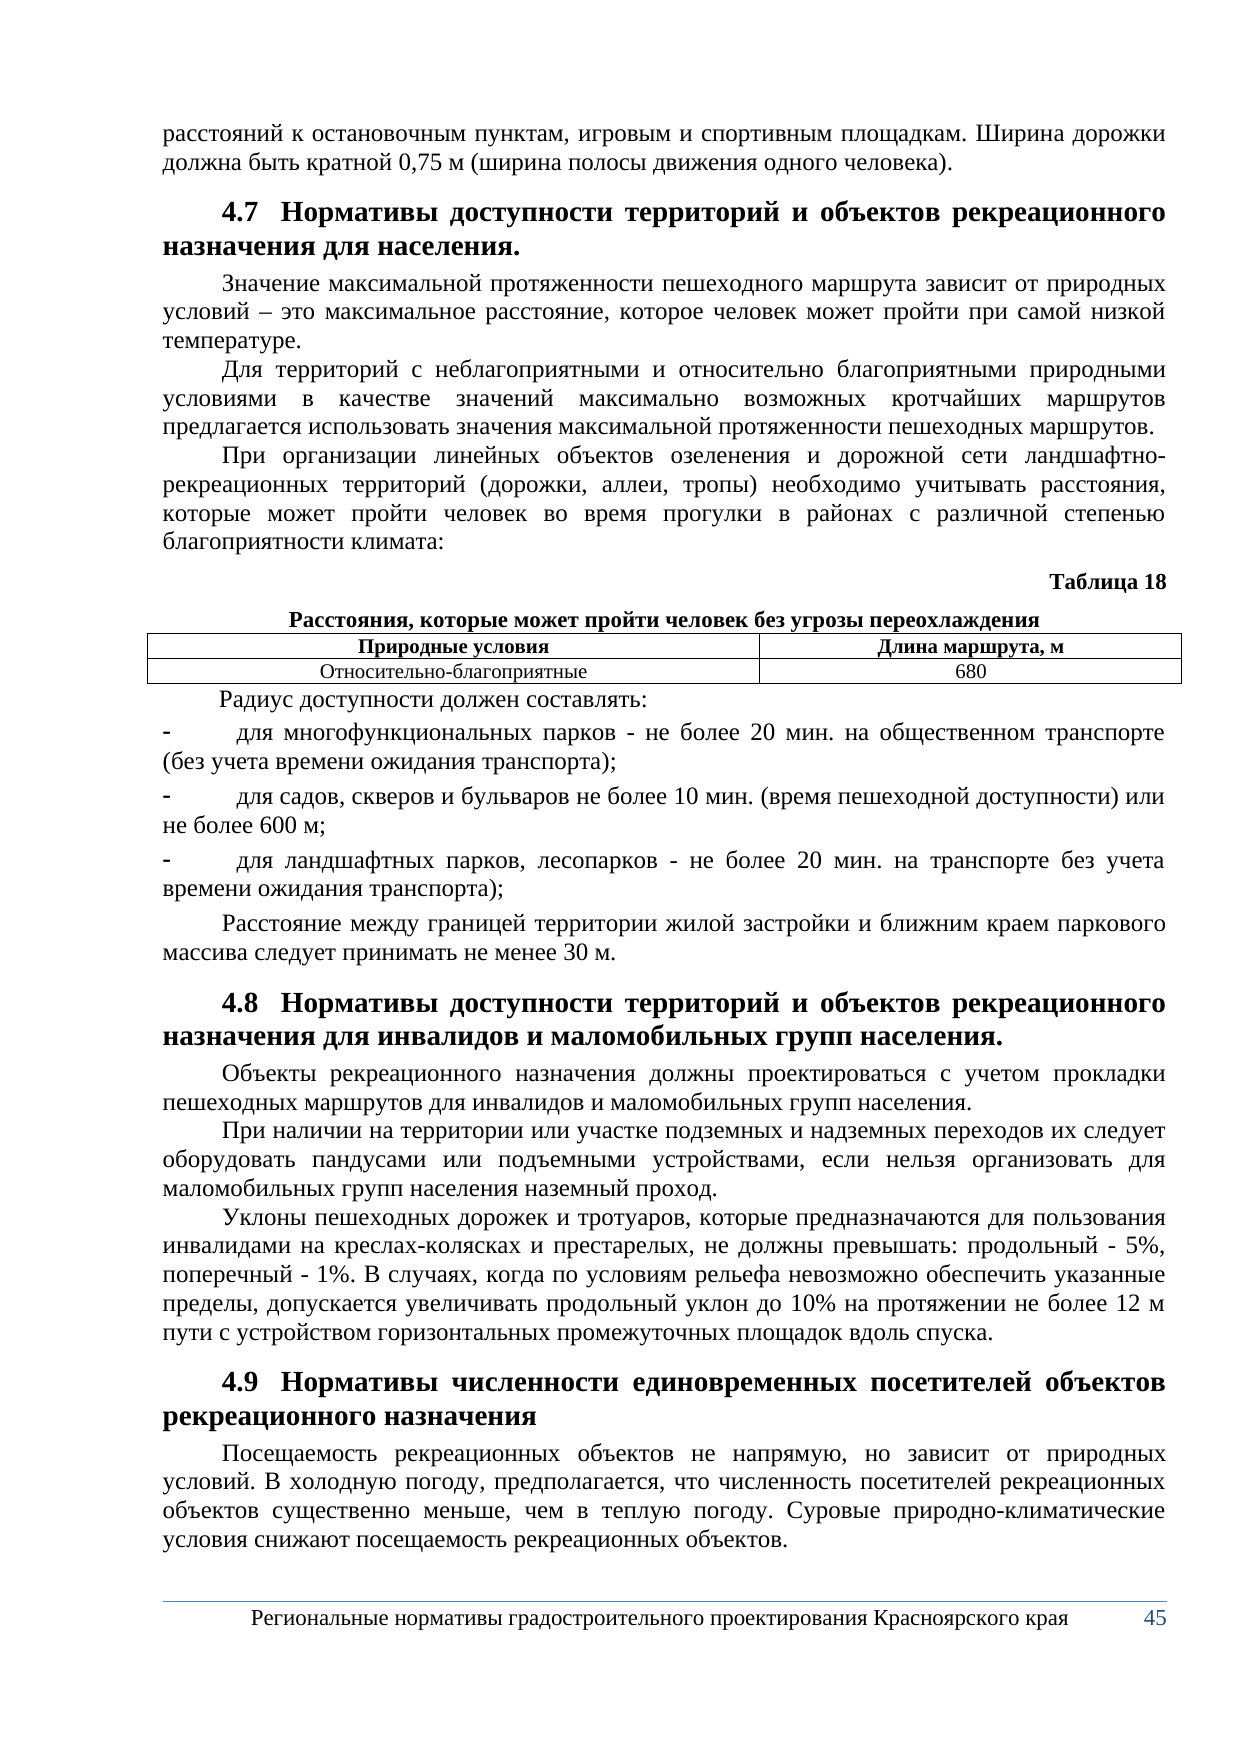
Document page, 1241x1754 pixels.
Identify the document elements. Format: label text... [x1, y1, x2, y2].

text Радиус доступности должен составлять: [162, 684, 1167, 713]
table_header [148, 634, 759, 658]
text Таблица 18 [162, 568, 1167, 594]
text Посещаемость рекреационных объектов не напрямую, но зависит от природных условий. В холодную погоду, предполагается, что численность посетителей рекреационных объектов существенно меньше, чем в теплую погоду. Суровые природно-климатические условия снижают посещаемость рекреационных объектов. [162, 1438, 1167, 1553]
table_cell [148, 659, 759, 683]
text Значение максимальной протяженности пешеходного маршрута зависит от природных условий – это максимальное расстояние, которое человек может пройти при самой низкой температуре. [162, 268, 1167, 354]
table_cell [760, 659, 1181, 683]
list для ландшафтных парков, лесопарков - не более 20 мин. на транспорте без учета времени ожидания транспорта); [162, 845, 1167, 902]
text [162, 118, 1167, 176]
text Расстояние между границей территории жилой застройки и ближним краем паркового массива следует принимать не менее 30 м. [162, 908, 1167, 966]
text Объекты рекреационного назначения должны проектироваться с учетом прокладки пешеходных маршрутов для инвалидов и маломобильных групп населения. [162, 1058, 1167, 1116]
subtitle Нормативы доступности территорий и объектов рекреационного назначения для населения. [162, 194, 1167, 261]
subtitle Нормативы численности единовременных посетителей объектов рекреационного назначения [162, 1364, 1167, 1431]
text Для территорий с неблагоприятными и относительно благоприятными природными условиями в качестве значений максимально возможных кротчайших маршрутов предлагается использовать значения максимальной протяженности пешеходных маршрутов. [162, 354, 1167, 440]
text Уклоны пешеходных дорожек и тротуаров, которые предназначаются для пользования инвалидами на креслах-колясках и престарелых, не должны превышать: продольный - 5%, поперечный - 1%. В случаях, когда по условиям рельефа невозможно обеспечить указанные пределы, допускается увеличивать продольный уклон до 10% на протяжении не более 12 м пути с устройством горизонтальных промежуточных площадок вдоль спуска. [162, 1202, 1167, 1346]
list для садов, скверов и бульваров не более 10 мин. (время пешеходной доступности) или не более 600 м; [162, 781, 1167, 838]
text При организации линейных объектов озеленения и дорожной сети ландшафтно-рекреационных территорий (дорожки, аллеи, тропы) необходимо учитывать расстояния, которые может пройти человек во время прогулки в районах с различной степенью благоприятности климата: [162, 440, 1167, 555]
list для многофункциональных парков - не более 20 мин. на общественном транспорте (без учета времени ожидания транспорта); [162, 717, 1167, 775]
text При наличии на территории или участке подземных и надземных переходов их следует оборудовать пандусами или подъемными устройствами, если нельзя организовать для маломобильных групп населения наземный проход. [162, 1116, 1167, 1202]
text Расстояния, которые может пройти человек без угрозы переохлаждения [162, 607, 1167, 633]
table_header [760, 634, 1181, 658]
subtitle Нормативы доступности территорий и объектов рекреационного назначения для инвалидов и маломобильных групп населения. [162, 985, 1167, 1052]
